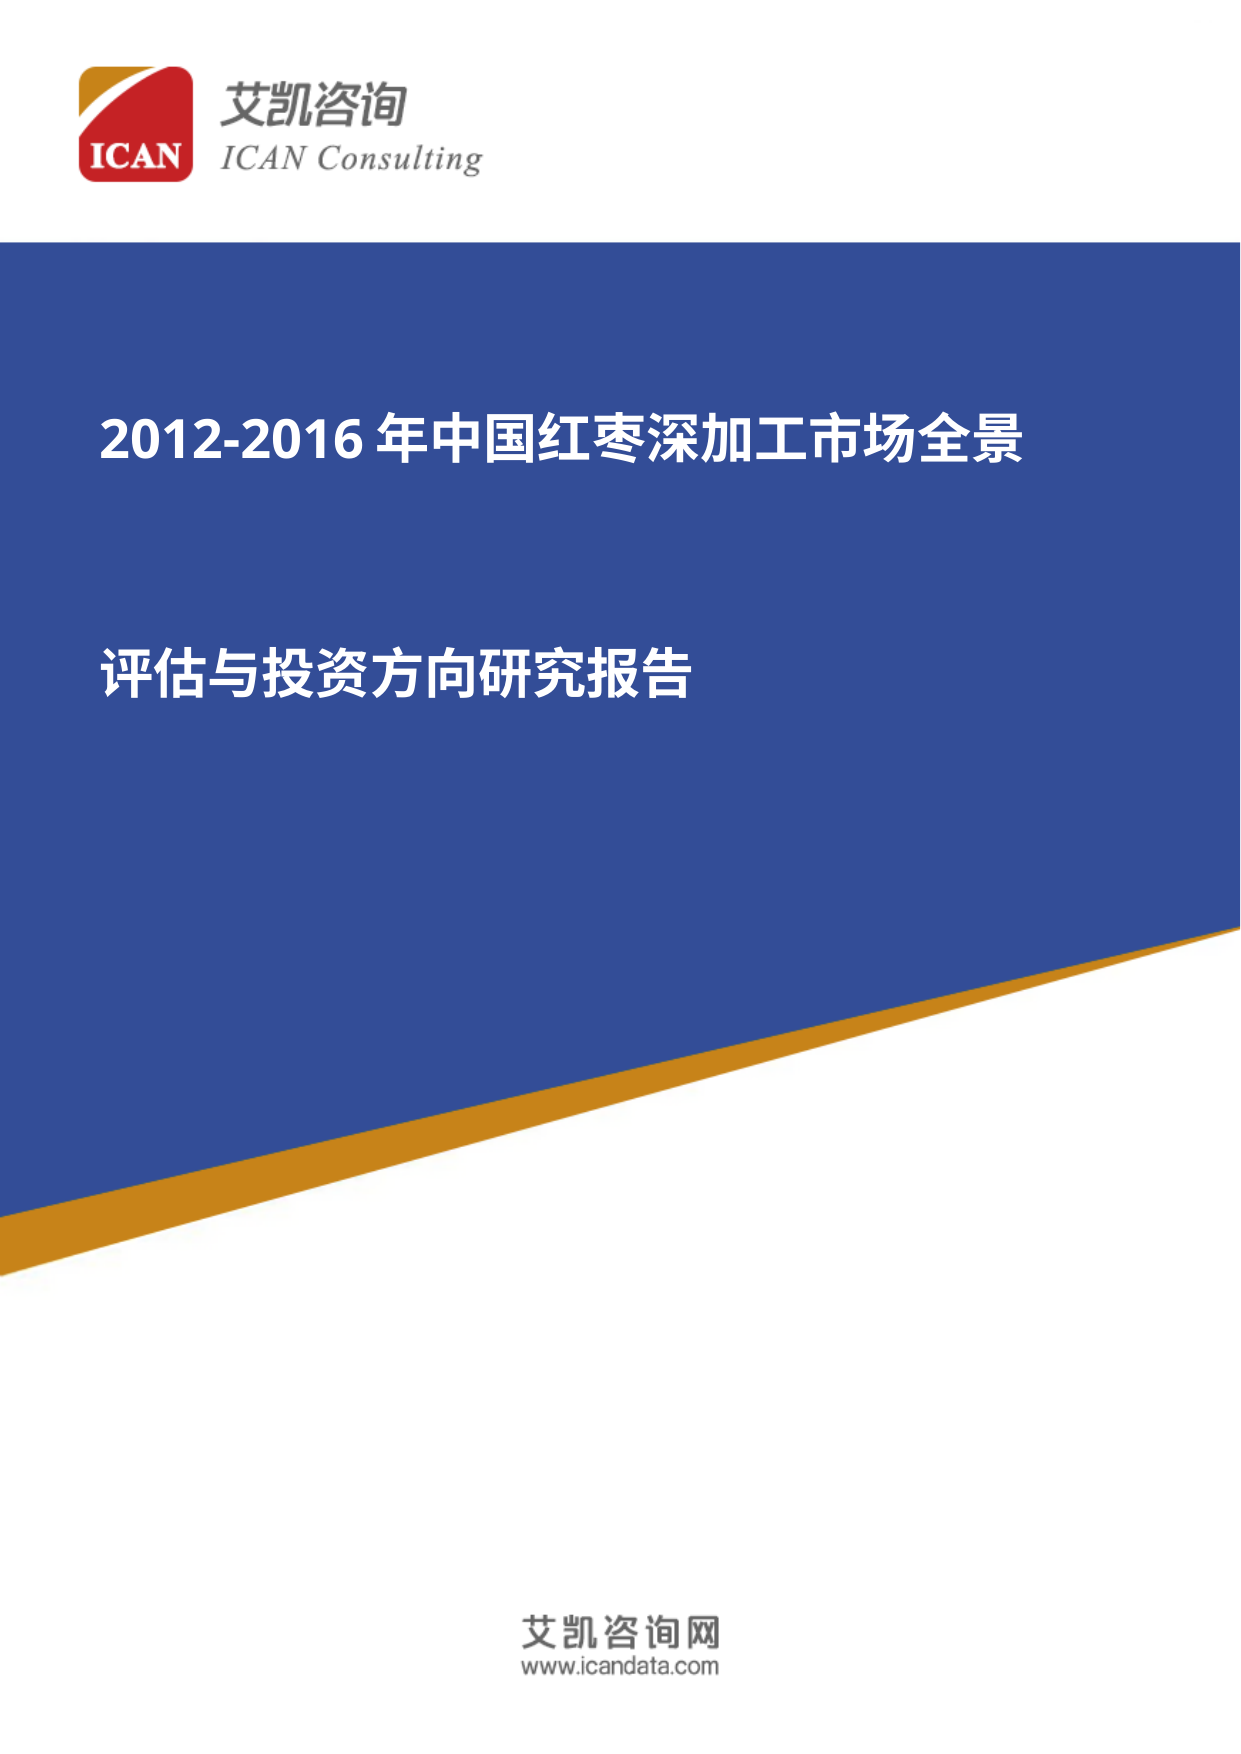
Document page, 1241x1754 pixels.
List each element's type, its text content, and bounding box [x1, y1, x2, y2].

subtitle 2012-2016年中国红枣深加工市场全景评估与投资方向研究报告 [99, 386, 1053, 718]
picture [0, 5, 1241, 1754]
